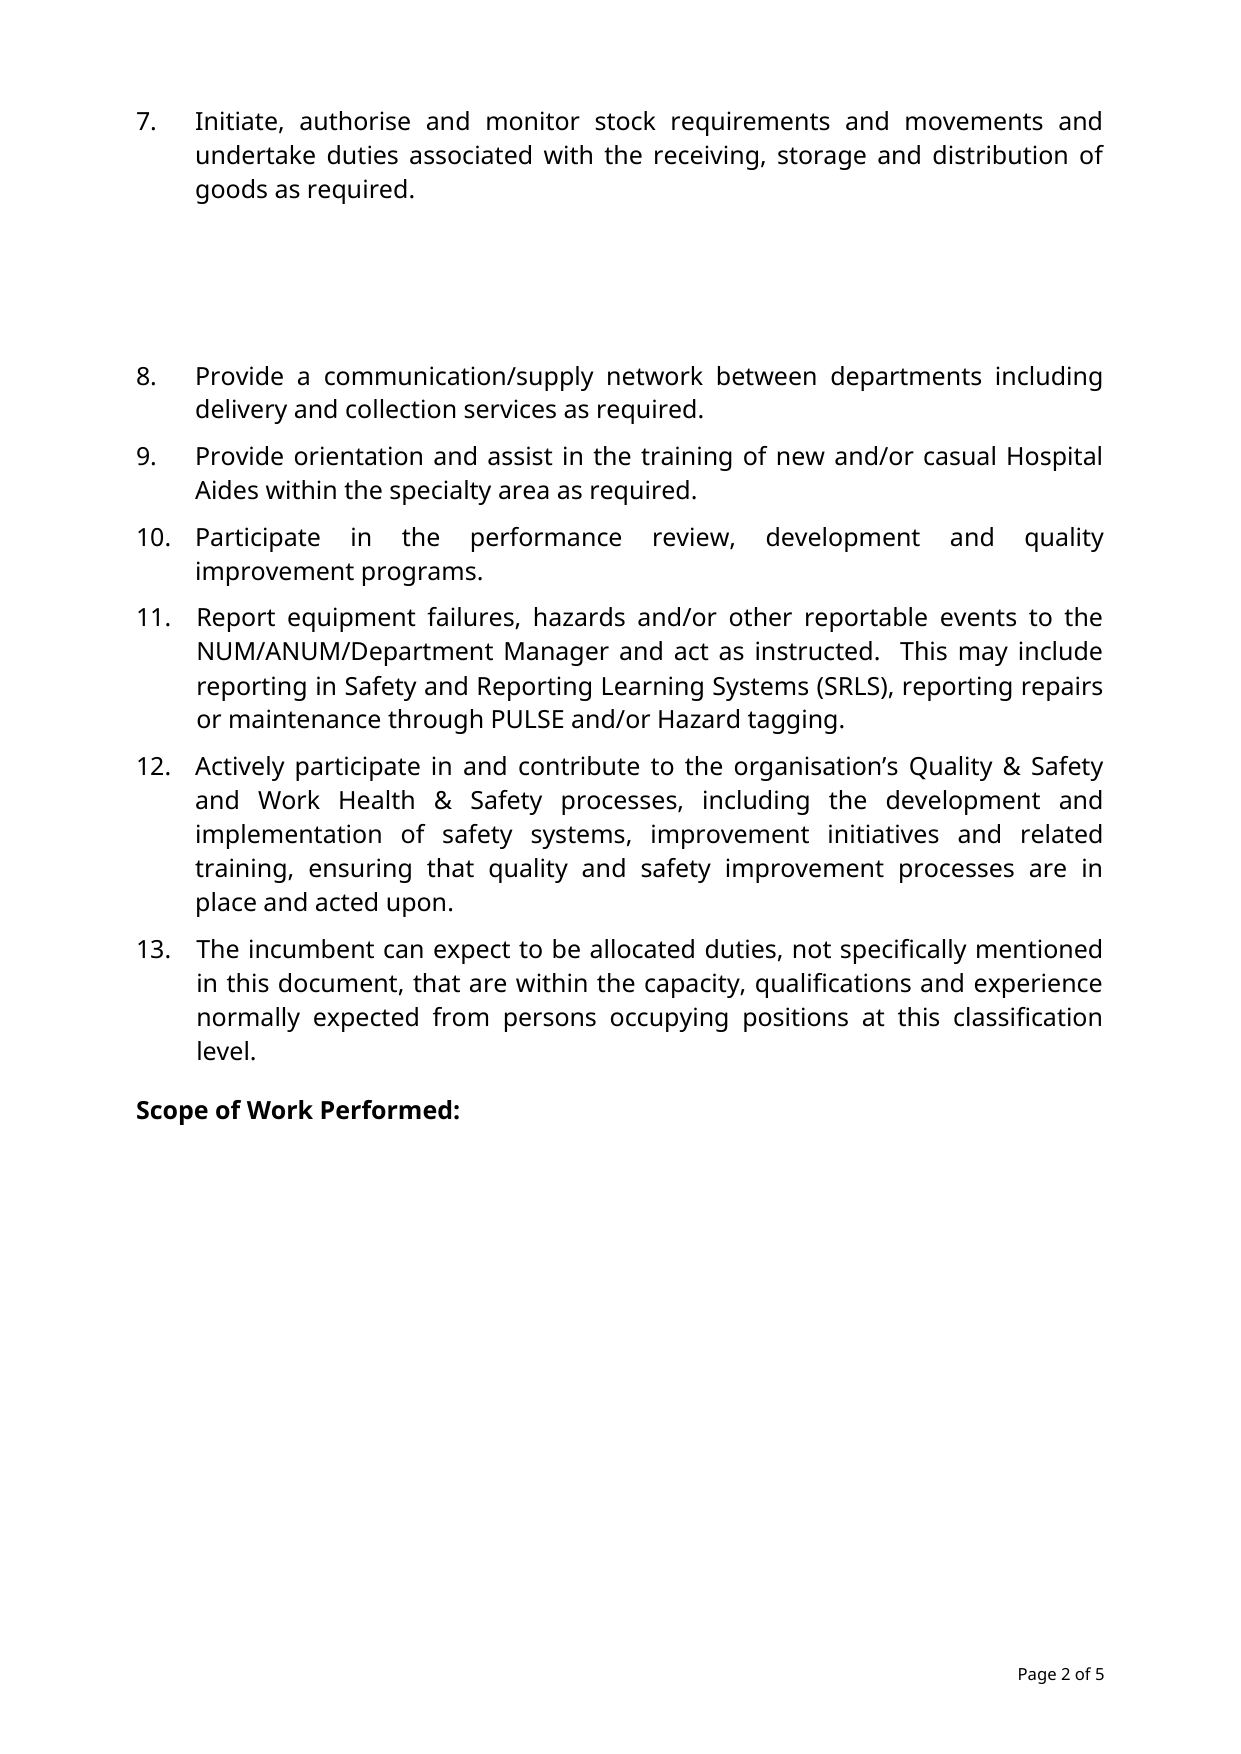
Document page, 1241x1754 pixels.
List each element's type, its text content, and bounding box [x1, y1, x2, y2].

list Initiate, authorise and monitor stock requirements and movements and undertake duties associated with the receiving, storage and distribution of goods as required. [136, 104, 1104, 206]
list Report equipment failures, hazards and/or other reportable events to the NUM/ANUM/Department Manager and act as instructed. This may include reporting in Safety and Reporting Learning Systems (SRLS), reporting repairs or maintenance through PULSE and/or Hazard tagging. [136, 600, 1104, 736]
list Participate in the performance review, development and quality improvement programs. [136, 519, 1104, 587]
list Provide a communication/supply network between departments including delivery and collection services as required. [136, 358, 1104, 426]
list Provide orientation and assist in the training of new and/or casual Hospital Aides within the specialty area as required. [136, 439, 1104, 507]
text Scope of Work Performed: [136, 1093, 1104, 1127]
list Actively participate in and contribute to the organisation’s Quality & Safety and Work Health & Safety processes, including the development and implementation of safety systems, improvement initiatives and related training, ensuring that quality and safety improvement processes are in place and acted upon. [136, 749, 1104, 919]
list The incumbent can expect to be allocated duties, not specifically mentioned in this document, that are within the capacity, qualifications and experience normally expected from persons occupying positions at this classification level. [136, 932, 1104, 1068]
